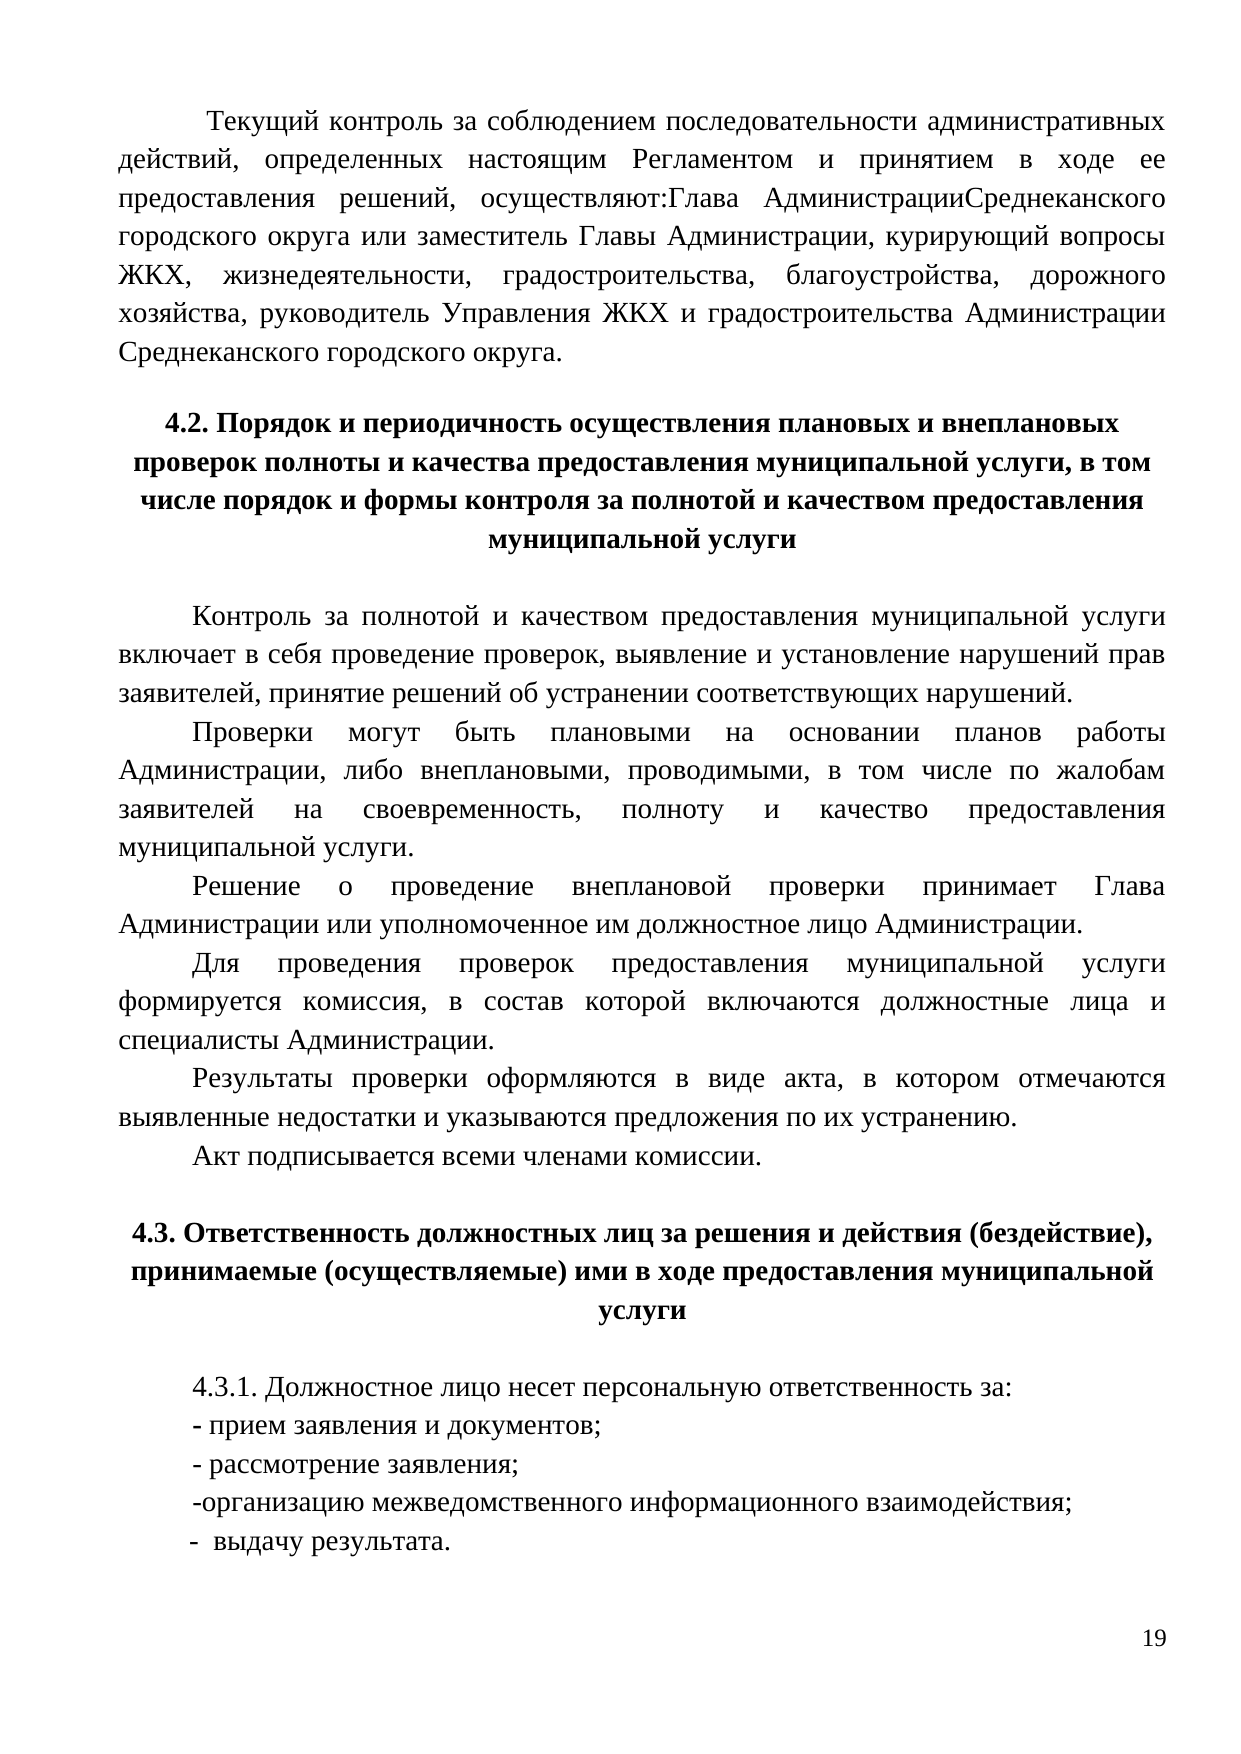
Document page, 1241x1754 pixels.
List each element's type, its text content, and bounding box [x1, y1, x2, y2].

text Решение о проведение внеплановой проверки принимает Глава Администрации или уполномоченное им должностное лицо Администрации. [118, 868, 1167, 940]
text Для проведения проверок предоставления муниципальной услуги формируется комиссия, в состав которой включаются должностные лица и специалисты Администрации. [118, 945, 1167, 1056]
text - рассмотрение заявления; [118, 1446, 1167, 1479]
text Текущий контроль за соблюдением последовательности административных действий, определенных настоящим Регламентом и принятием в ходе ее предоставления решений, осуществляют:Глава АдминистрацииСреднеканского городского округа или заместитель Главы Администрации, курирующий вопросы ЖКХ, жизнедеятельности, градостроительства, благоустройства, дорожного хозяйства, руководитель Управления ЖКХ и градостроительства Администрации Среднеканского городского округа. [118, 103, 1167, 367]
text Акт подписывается всеми членами комиссии. [118, 1138, 1167, 1171]
text Проверки могут быть плановыми на основании планов работы Администрации, либо внеплановыми, проводимыми, в том числе по жалобам заявителей на своевременность, полноту и качество предоставления муниципальной услуги. [118, 714, 1167, 863]
text - прием заявления и документов; [118, 1407, 1167, 1441]
text 4.3.1. Должностное лицо несет персональную ответственность за: [118, 1369, 1167, 1402]
text Контроль за полнотой и качеством предоставления муниципальной услуги включает в себя проведение проверок, выявление и установление нарушений прав заявителей, принятие решений об устранении соответствующих нарушений. [118, 598, 1167, 709]
text Результаты проверки оформляются в виде акта, в котором отмечаются выявленные недостатки и указываются предложения по их устранению. [118, 1061, 1167, 1133]
text - выдачу результата. [118, 1523, 1167, 1557]
text 4.2. Порядок и периодичность осуществления плановых и внеплановых проверок полноты и качества предоставления муниципальной услуги, в том числе порядок и формы контроля за полнотой и качеством предоставления муниципальной услуги [118, 405, 1167, 554]
text -организацию межведомственного информационного взаимодействия; [118, 1484, 1167, 1518]
text 4.3. Ответственность должностных лиц за решения и действия (бездействие), принимаемые (осуществляемые) ими в ходе предоставления муниципальной услуги [118, 1215, 1167, 1325]
